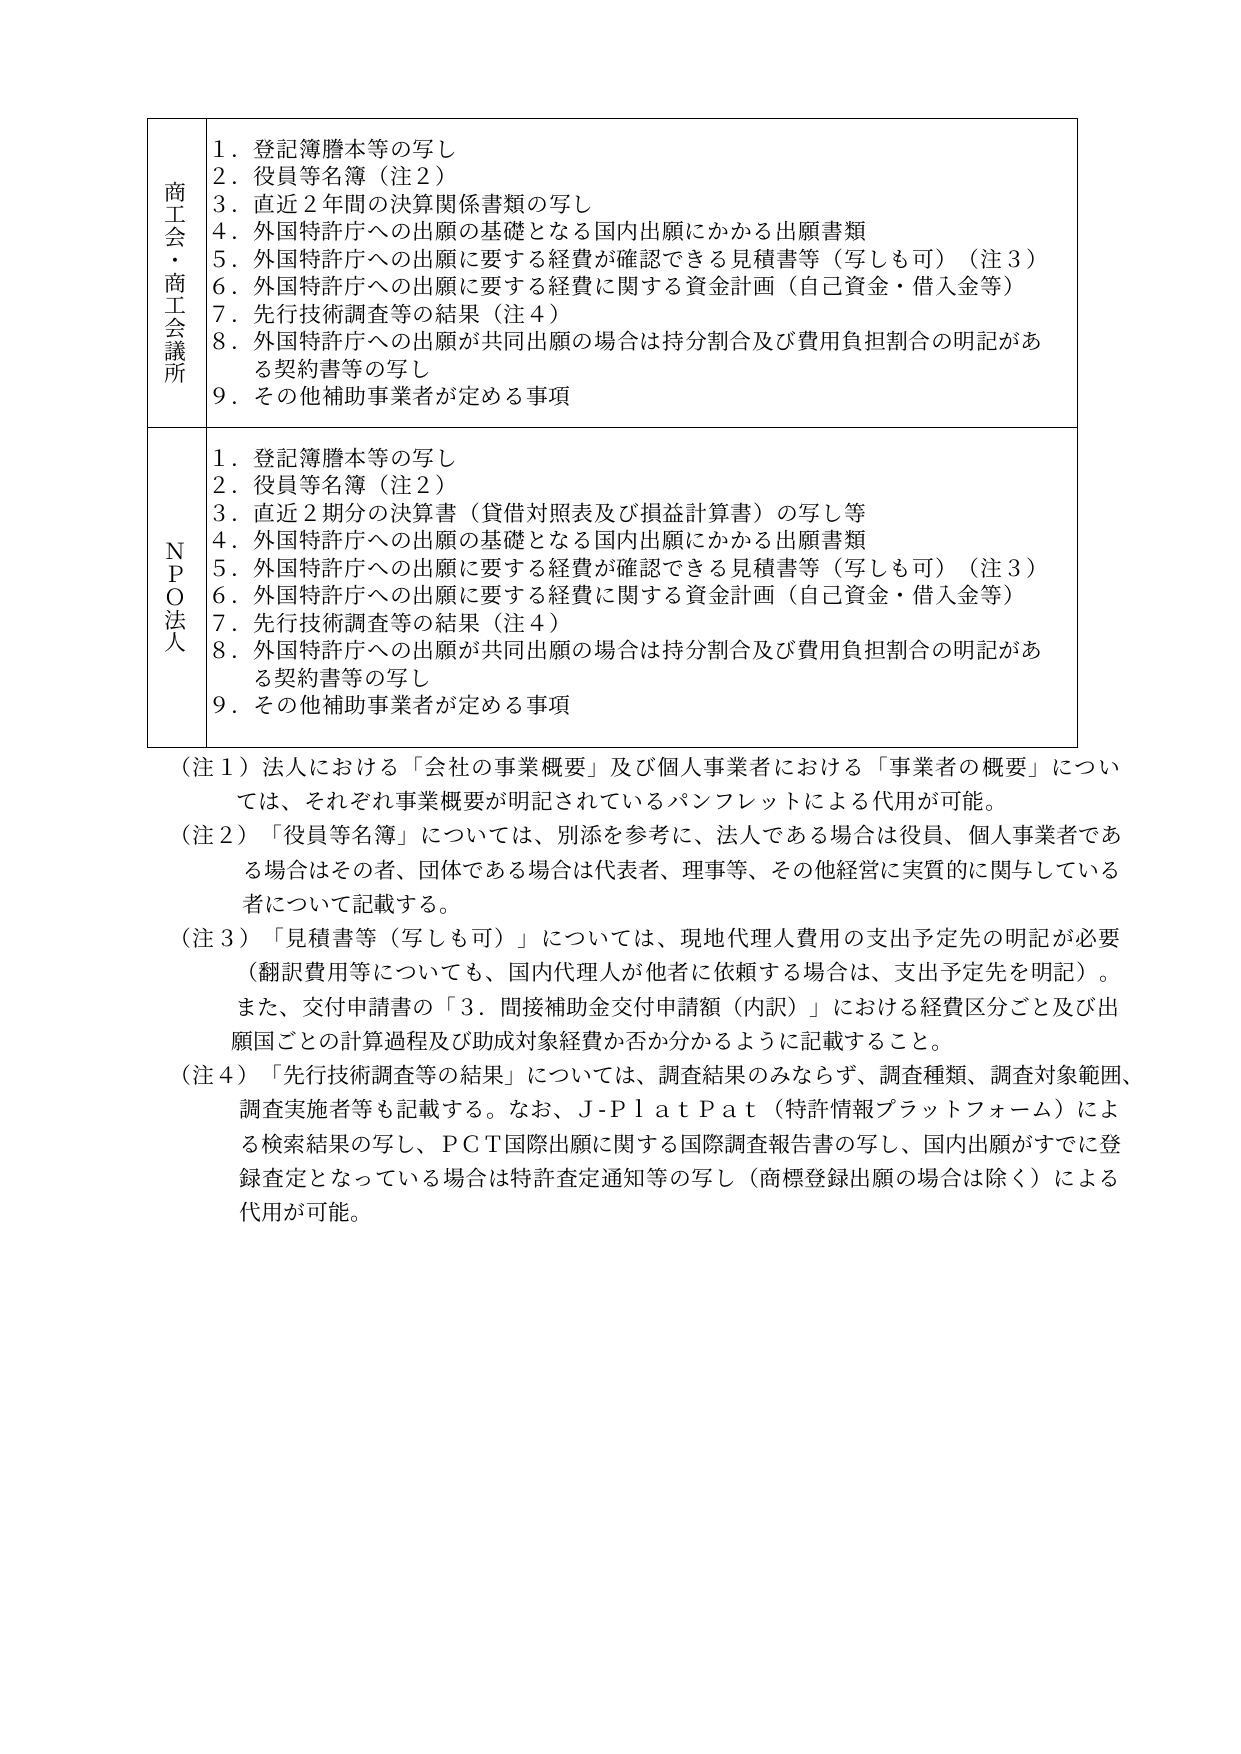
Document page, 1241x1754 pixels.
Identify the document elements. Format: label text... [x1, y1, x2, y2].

text （注４）「先行技術調査等の結果」については、調査結果のみならず、調査種類、調査対象範囲、調査実施者等も記載する。なお、Ｊ-ＰｌａｔＰａｔ（特許情報プラットフォーム）による検索結果の写し、ＰＣＴ国際出願に関する国際調査報告書の写し、国内出願がすでに登録査定となっている場合は特許査定通知等の写し（商標登録出願の場合は除く）による代用が可能。 [169, 1056, 1122, 1228]
table_cell ＮＰＯ法人 [148, 428, 206, 747]
text （注２）「役員等名簿」については、別添を参考に、法人である場合は役員、個人事業者である場合はその者、団体である場合は代表者、理事等、その他経営に実質的に関与している者について記載する。 [169, 816, 1122, 919]
table_cell 商工会・商工会議所 [148, 119, 206, 427]
table_cell １．登記簿謄本等の写し ２．役員等名簿（注２） ３．直近２年間の決算関係書類の写し ４．外国特許庁への出願の基礎となる国内出願にかかる出願書類 ５．外国特許庁への出願に要する経費が確認できる見積書等（写しも可）（注３） ６．外国特許庁への出願に要する経費に関する資金計画（自己資金・借入金等） ７．先行技術調査等の結果（注４） ８．外国特許庁への出願が共同出願の場合は持分割合及び費用負担割合の明記があ る契約書等の写し ９．その他補助事業者が定める事項 [207, 119, 1077, 427]
text （注３）「見積書等（写しも可）」については、現地代理人費用の支出予定先の明記が必要（翻訳費用等についても、国内代理人が他者に依頼する場合は、支出予定先を明記）。 [169, 919, 1122, 988]
text また、交付申請書の「３．間接補助金交付申請額（内訳）」における経費区分ごと及び出願国ごとの計算過程及び助成対象経費か否か分かるように記載すること。 [169, 988, 1122, 1056]
table_cell １．登記簿謄本等の写し ２．役員等名簿（注２） ３．直近２期分の決算書（貸借対照表及び損益計算書）の写し等 ４．外国特許庁への出願の基礎となる国内出願にかかる出願書類 ５．外国特許庁への出願に要する経費が確認できる見積書等（写しも可）（注３） ６．外国特許庁への出願に要する経費に関する資金計画（自己資金・借入金等） ７．先行技術調査等の結果（注４） ８．外国特許庁への出願が共同出願の場合は持分割合及び費用負担割合の明記があ る契約書等の写し ９．その他補助事業者が定める事項 [207, 428, 1077, 747]
text （注１）法人における「会社の事業概要」及び個人事業者における「事業者の概要」については、それぞれ事業概要が明記されているパンフレットによる代用が可能。 [169, 748, 1122, 816]
